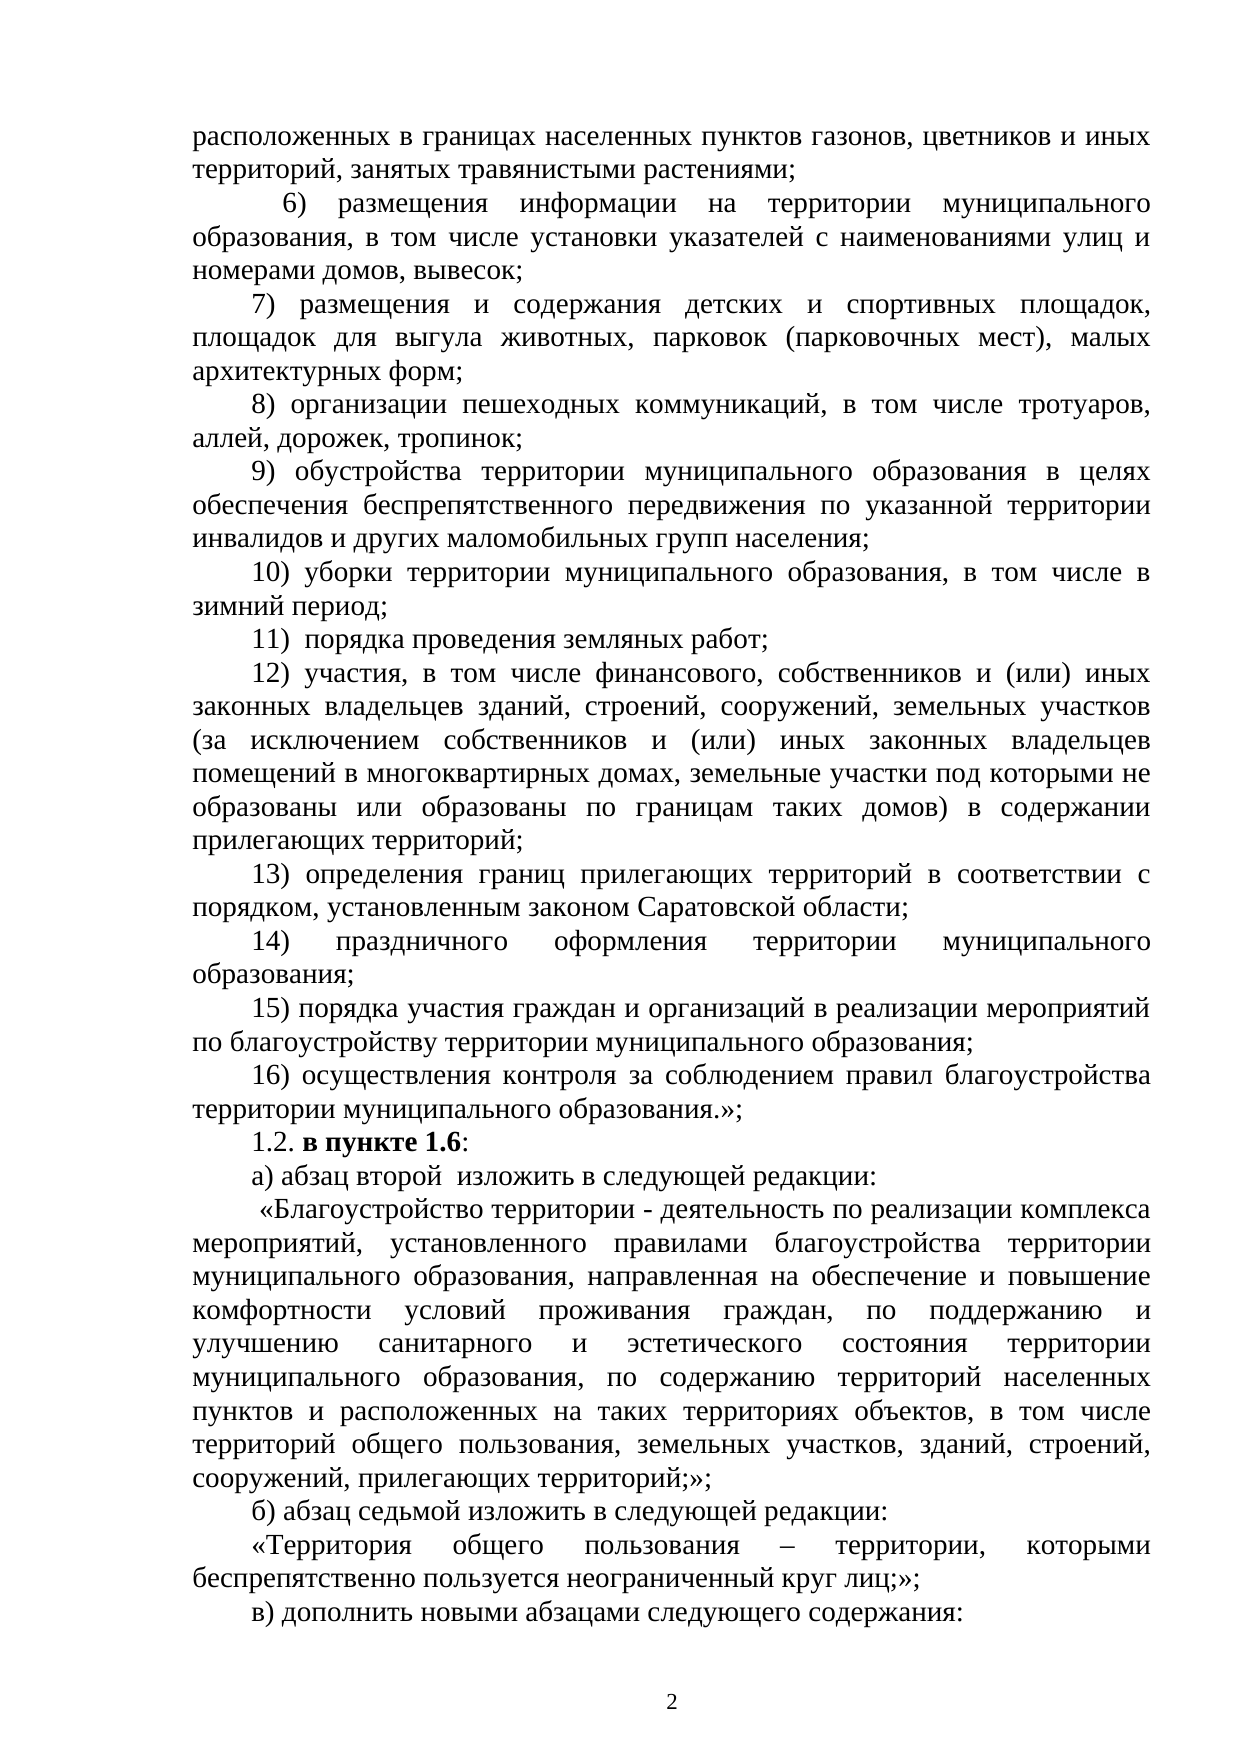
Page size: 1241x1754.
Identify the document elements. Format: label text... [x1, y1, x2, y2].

text «Благоустройство территории - деятельность по реализации комплекса мероприятий, установленного правилами благоустройства территории муниципального образования, направленная на обеспечение и повышение комфортности условий проживания граждан, по поддержанию и улучшению санитарного и эстетического состояния территории муниципального образования, по содержанию территорий населенных пунктов и расположенных на таких территориях объектов, в том числе территорий общего пользования, земельных участков, зданий, строений, сооружений, прилегающих территорий;»; [192, 1191, 1152, 1493]
text 14) праздничного оформления территории муниципального образования; [192, 923, 1152, 990]
text 7) размещения и содержания детских и спортивных площадок, площадок для выгула животных, парковок (парковочных мест), малых архитектурных форм; [192, 286, 1152, 386]
text а) абзац второй изложить в следующей редакции: [192, 1158, 1152, 1191]
text 1.2. в пункте 1.6: [192, 1124, 1152, 1158]
text 9) обустройства территории муниципального образования в целях обеспечения беспрепятственного передвижения по указанной территории инвалидов и других маломобильных групп населения; [192, 453, 1152, 554]
text «Территория общего пользования – территории, которыми беспрепятственно пользуется неограниченный круг лиц;»; [192, 1527, 1152, 1594]
text 15) порядка участия граждан и организаций в реализации мероприятий по благоустройству территории муниципального образования; [192, 990, 1152, 1057]
text 13) определения границ прилегающих территорий в соответствии с порядком, установленным законом Саратовской области; [192, 856, 1152, 923]
text в) дополнить новыми абзацами следующего содержания: [192, 1594, 1152, 1627]
text 11) порядка проведения земляных работ; [192, 621, 1152, 655]
text 6) размещения информации на территории муниципального образования, в том числе установки указателей с наименованиями улиц и номерами домов, вывесок; [192, 185, 1152, 286]
text 12) участия, в том числе финансового, собственников и (или) иных законных владельцев зданий, строений, сооружений, земельных участков (за исключением собственников и (или) иных законных владельцев помещений в многоквартирных домах, земельные участки под которыми не образованы или образованы по границам таких домов) в содержании прилегающих территорий; [192, 655, 1152, 856]
text 16) осуществления контроля за соблюдением правил благоустройства территории муниципального образования.»; [192, 1057, 1152, 1124]
text 8) организации пешеходных коммуникаций, в том числе тротуаров, аллей, дорожек, тропинок; [192, 386, 1152, 453]
text б) абзац седьмой изложить в следующей редакции: [192, 1493, 1152, 1527]
text 10) уборки территории муниципального образования, в том числе в зимний период; [192, 554, 1152, 621]
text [192, 118, 1152, 185]
